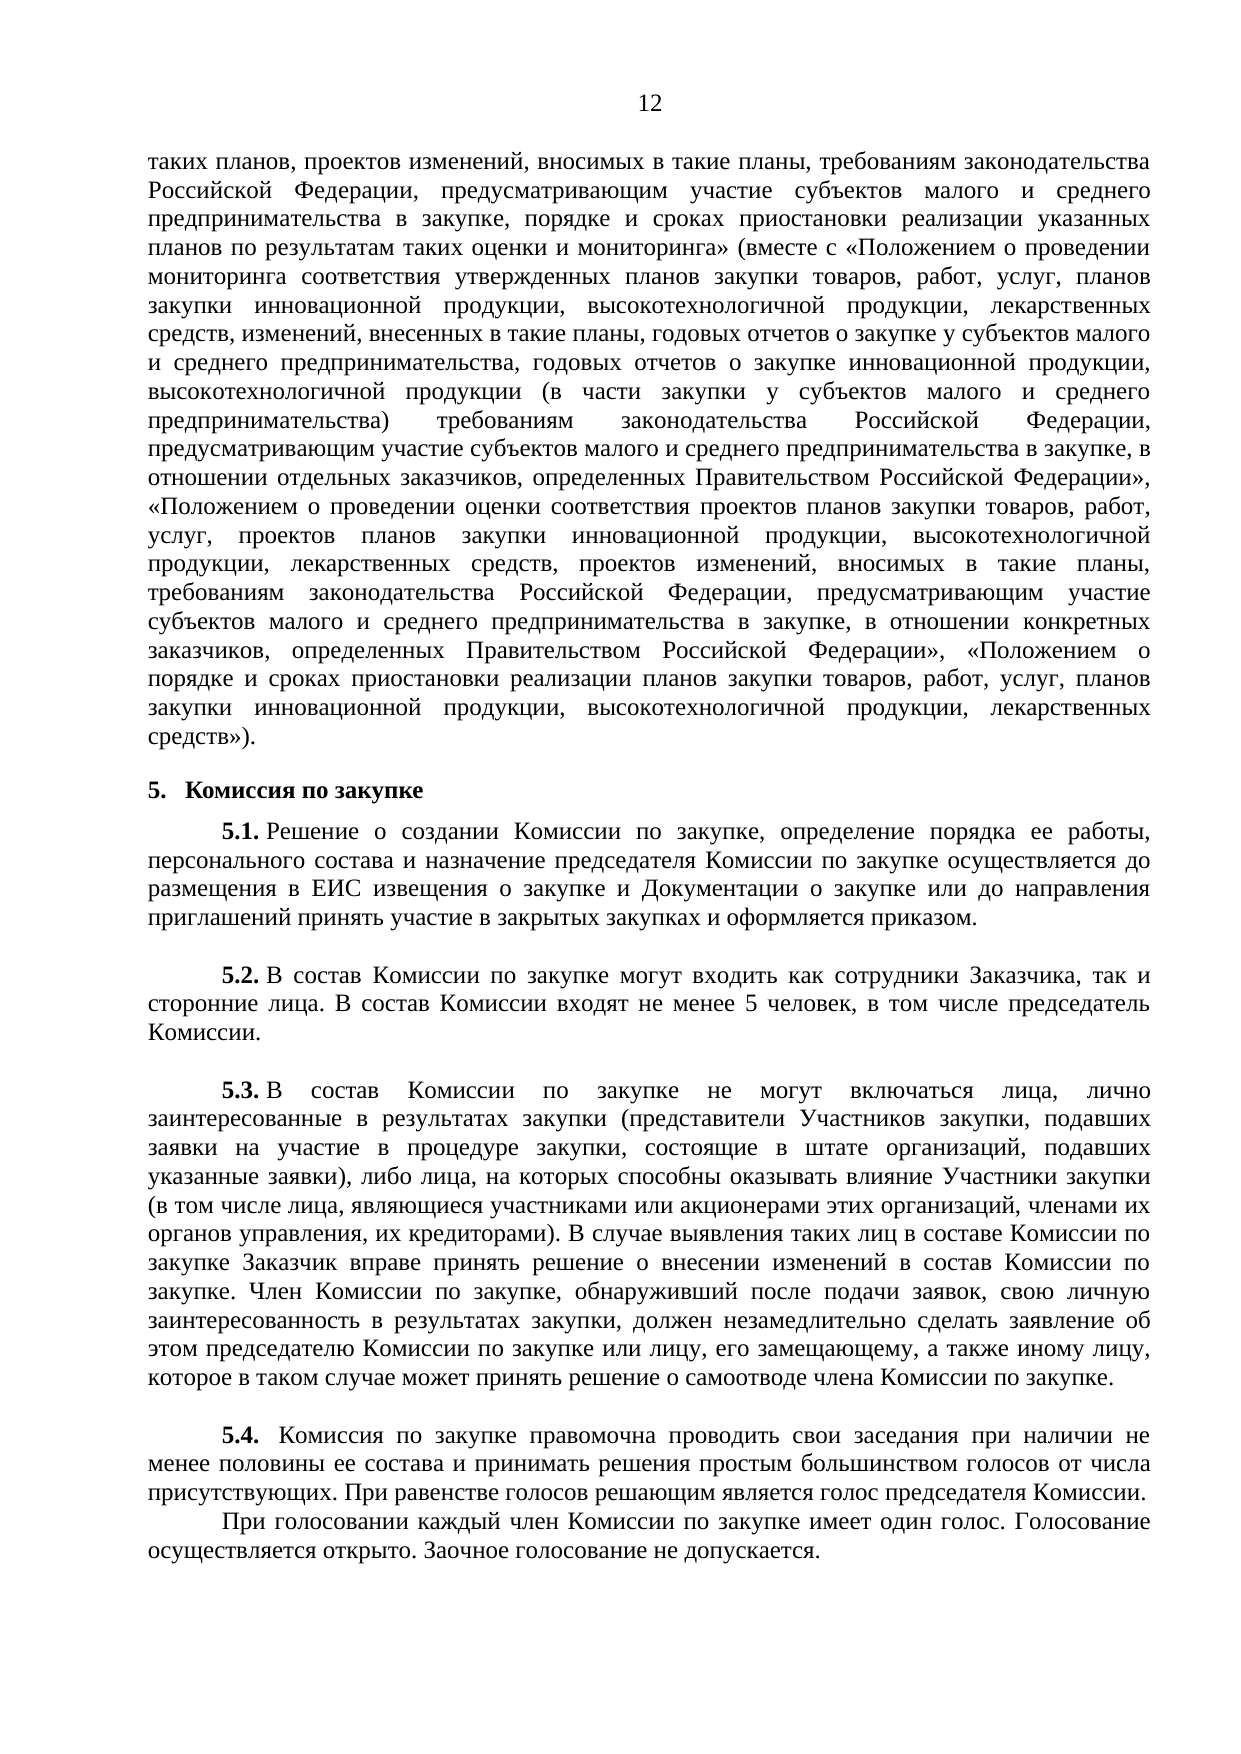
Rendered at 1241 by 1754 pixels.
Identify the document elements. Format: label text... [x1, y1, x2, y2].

list В состав Комиссии по закупке могут входить как сотрудники Заказчика, так и сторонние лица. В состав Комиссии входят не менее 5 человек, в том числе председатель Комиссии. [148, 960, 1152, 1046]
list Решение о создании Комиссии по закупке, определение порядка ее работы, персонального состава и назначение председателя Комиссии по закупке осуществляется до размещения в ЕИС извещения о закупке и Документации о закупке или до направления приглашений принять участие в закрытых закупках и оформляется приказом. [148, 816, 1152, 931]
list Комиссия по закупке правомочна проводить свои заседания при наличии не менее половины ее состава и принимать решения простым большинством голосов от числа присутствующих. При равенстве голосов решающим является голос председателя Комиссии. [148, 1420, 1152, 1506]
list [148, 146, 1152, 750]
text При голосовании каждый член Комиссии по закупке имеет один голос. Голосование осуществляется открыто. Заочное голосование не допускается. [148, 1506, 1152, 1563]
subtitle Комиссия по закупке [148, 775, 1152, 803]
list В состав Комиссии по закупке не могут включаться лица, лично заинтересованные в результатах закупки (представители Участников закупки, подавших заявки на участие в процедуре закупки, состоящие в штате организаций, подавших указанные заявки), либо лица, на которых способны оказывать влияние Участники закупки (в том числе лица, являющиеся участниками или акционерами этих организаций, членами их органов управления, их кредиторами). В случае выявления таких лиц в составе Комиссии по закупке Заказчик вправе принять решение о внесении изменений в состав Комиссии по закупке. Член Комиссии по закупке, обнаруживший после подачи заявок, свою личную заинтересованность в результатах закупки, должен незамедлительно сделать заявление об этом председателю Комиссии по закупке или лицу, его замещающему, а также иному лицу, которое в таком случае может принять решение о самоотводе члена Комиссии по закупке. [148, 1075, 1152, 1391]
